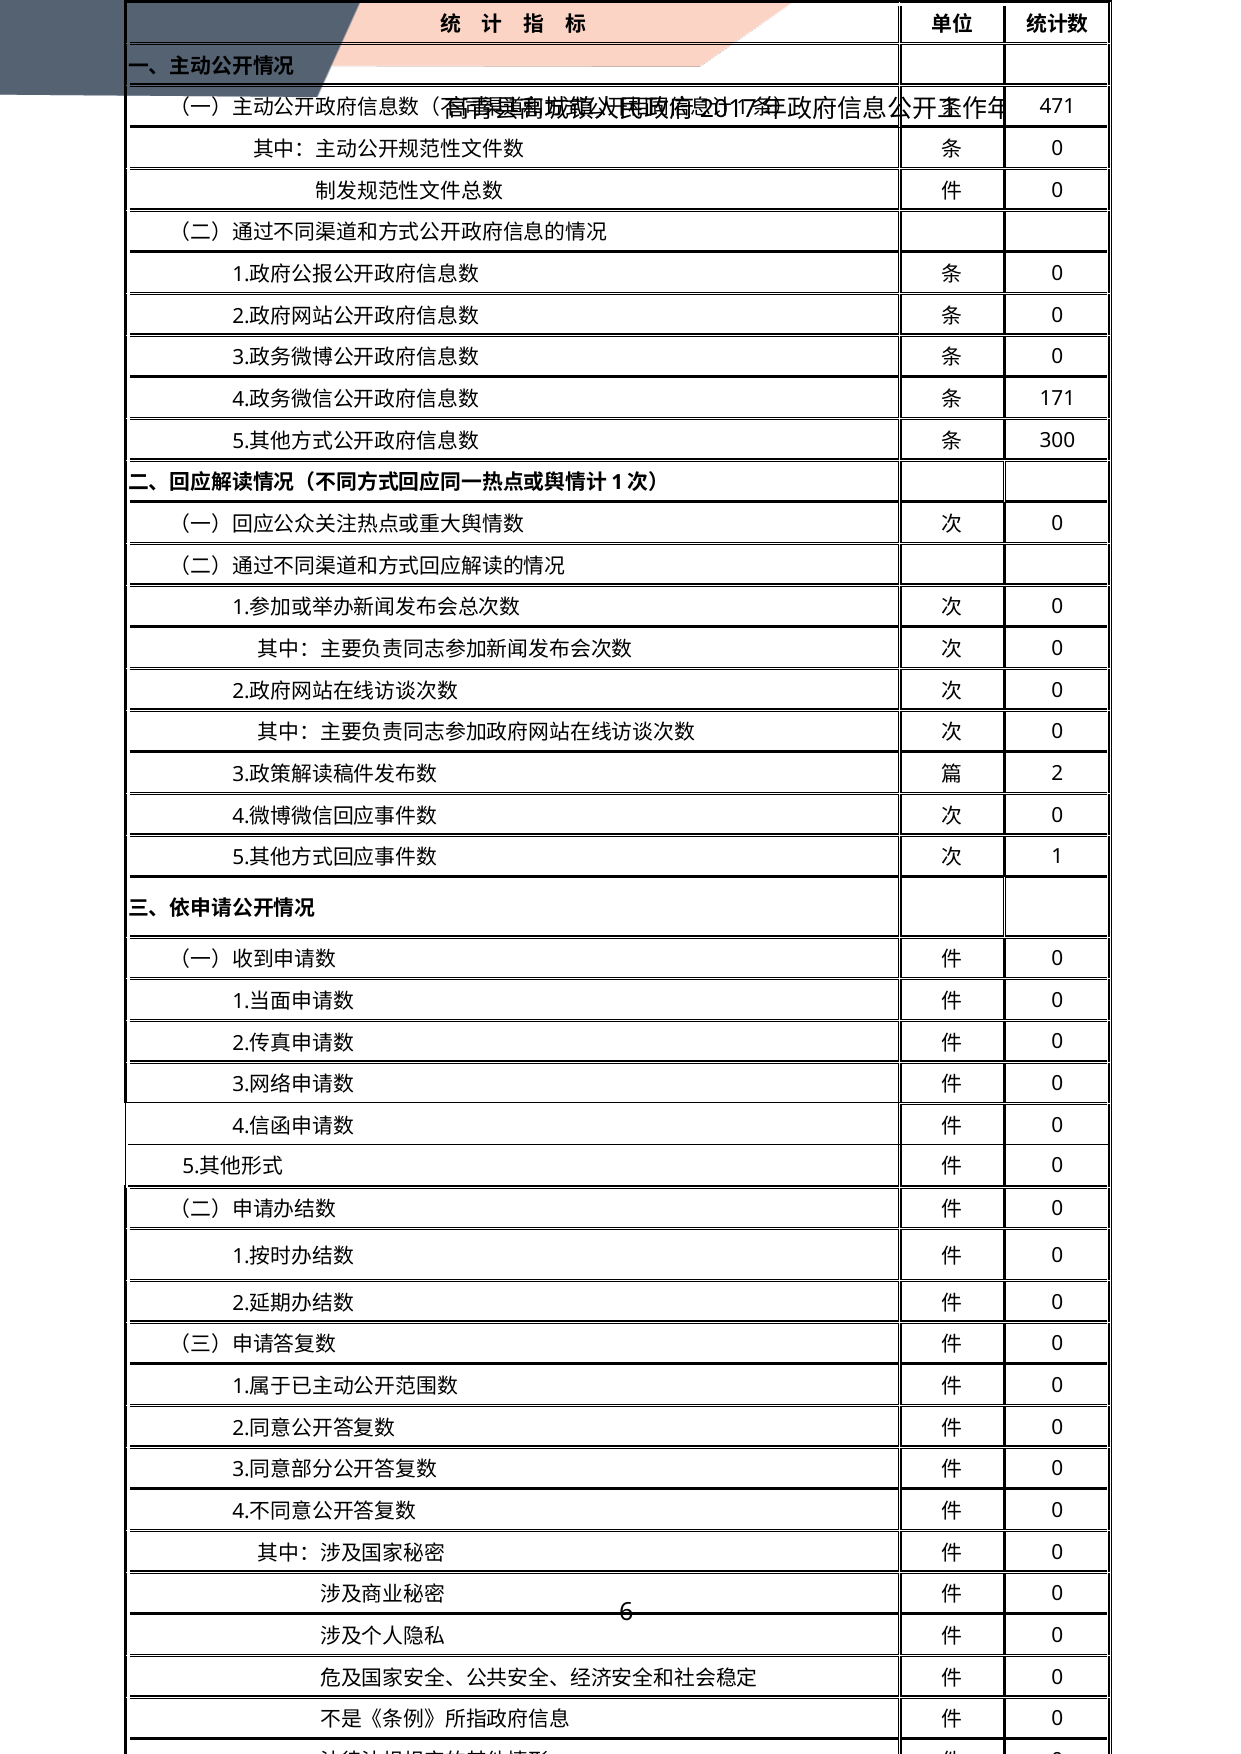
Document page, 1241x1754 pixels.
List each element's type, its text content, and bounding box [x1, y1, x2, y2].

table_cell 件 [902, 980, 1003, 1018]
table_cell 件 [902, 1574, 1003, 1612]
table_cell 件 [902, 1657, 1003, 1695]
table_cell 件 [902, 1324, 1003, 1362]
table_cell 4.微博微信回应事件数 [126, 792, 900, 833]
table_cell 次 [902, 503, 1003, 542]
table_cell 件 [902, 1740, 1003, 1754]
table_cell 1 [1006, 833, 1109, 875]
table_cell [902, 45, 1003, 83]
table_cell [1006, 208, 1109, 250]
table_cell 二、回应解读情况（不同方式回应同一热点或舆情计1次） [127, 458, 898, 500]
table_cell 涉及个人隐私 [127, 1612, 898, 1654]
table_cell 条 [902, 378, 1003, 417]
table_cell 0 [1006, 500, 1108, 542]
table_cell 2.延期办结数 [126, 1279, 900, 1320]
table_cell 0 [1006, 1487, 1108, 1529]
table_cell [1006, 875, 1108, 935]
table_cell 次 [902, 628, 1003, 667]
table_cell [902, 878, 1003, 935]
table_cell 次 [902, 795, 1003, 833]
table_cell 0 [1004, 1102, 1110, 1143]
table_cell 5.其他方式公开政府信息数 [126, 417, 900, 458]
table_cell 件 [902, 1615, 1003, 1654]
table_cell 其中：主要负责同志参加新闻发布会次数 [127, 625, 898, 667]
table_cell 0 [1006, 125, 1108, 167]
table_cell 0 [1006, 935, 1109, 977]
table_cell 次 [902, 712, 1003, 750]
table_cell [902, 212, 1003, 250]
table_cell 0 [1004, 167, 1110, 208]
table_cell 2.政府网站公开政府信息数 [126, 292, 900, 333]
table_cell 0 [1006, 1019, 1109, 1060]
table_cell 1.属于已主动公开范围数 [127, 1362, 898, 1404]
table_cell 0 [1004, 1227, 1110, 1279]
table_cell 件 [902, 1449, 1003, 1487]
table_cell 危及国家安全、公共安全、经济安全和社会稳定 [126, 1654, 900, 1695]
table_header 统计数 [1004, 3, 1108, 42]
table_cell 件 [902, 1064, 1003, 1102]
table_cell 0 [1006, 1612, 1108, 1654]
table_cell 件 [902, 1407, 1003, 1445]
picture [0, 0, 124, 97]
table_cell 0 [1006, 1362, 1108, 1404]
table_cell 0 [1004, 292, 1110, 333]
table_cell 3.政策解读稿件发布数 [127, 750, 898, 792]
table_cell 次 [902, 670, 1003, 708]
table_cell 条 [902, 337, 1003, 375]
table_cell （一）收到申请数 [127, 935, 898, 977]
table_cell 制发规范性文件总数 [126, 167, 900, 208]
table_cell 条 [902, 420, 1003, 458]
table_cell 0 [1004, 1279, 1110, 1320]
table_cell 0 [1006, 583, 1109, 625]
table_header 统 计 指 标 [127, 2, 900, 42]
table_cell [1004, 542, 1110, 583]
table_cell （一）主动公开政府信息数（不同渠道和方式公开相同信息计1条） [127, 83, 898, 125]
table_cell 条 [902, 253, 1003, 292]
table_cell [902, 545, 1003, 583]
table_cell 3.同意部分公开答复数 [127, 1445, 898, 1487]
table_cell 0 [1006, 1320, 1109, 1362]
table_cell （二）通过不同渠道和方式公开政府信息的情况 [127, 208, 898, 250]
table_cell 4.不同意公开答复数 [127, 1487, 898, 1529]
table_cell 0 [1004, 1529, 1110, 1570]
table_cell 1.按时办结数 [126, 1227, 900, 1279]
table_cell 不是《条例》所指政府信息 [127, 1695, 898, 1737]
table_cell 4.政务微信公开政府信息数 [127, 375, 898, 417]
table_cell （三）申请答复数 [127, 1320, 898, 1362]
table_cell 0 [1006, 625, 1108, 667]
table_cell [902, 462, 1003, 500]
table_cell 件 [902, 1189, 1003, 1227]
table_cell 件 [902, 1490, 1003, 1529]
table_cell 0 [1006, 250, 1108, 292]
table_cell 0 [1006, 1570, 1109, 1612]
table_cell 1.参加或举办新闻发布会总次数 [127, 583, 898, 625]
table_cell 2.政府网站在线访谈次数 [126, 667, 900, 708]
table_cell 0 [1006, 1695, 1109, 1737]
table_cell 0 [1004, 667, 1110, 708]
table_cell [1004, 42, 1110, 83]
table_cell 300 [1004, 417, 1110, 458]
table_cell 0 [1004, 1654, 1110, 1695]
table_cell （二）申请办结数 [126, 1185, 898, 1227]
table_cell 5.其他方式回应事件数 [127, 833, 898, 875]
table_cell 3.网络申请数 [127, 1060, 898, 1102]
table_cell （二）通过不同渠道和方式回应解读的情况 [126, 542, 900, 583]
table_cell 其中：主动公开规范性文件数 [127, 125, 898, 167]
table_cell 件 [902, 1532, 1003, 1570]
table_cell 171 [1006, 375, 1108, 417]
table_cell 1.政府公报公开政府信息数 [127, 250, 898, 292]
table_cell 2 [1006, 750, 1108, 792]
table_cell （一）回应公众关注热点或重大舆情数 [127, 500, 898, 542]
table_cell [1006, 458, 1109, 500]
table_cell 一、主动公开情况 [126, 42, 900, 83]
table_cell 条 [902, 295, 1003, 333]
table_cell 件 [902, 939, 1003, 977]
table_cell 其中：涉及国家秘密 [126, 1529, 900, 1570]
table_cell 471 [1006, 83, 1109, 125]
table_cell 篇 [902, 753, 1003, 792]
table_cell 5.其他形式 [126, 1144, 898, 1185]
table_cell 1.当面申请数 [126, 977, 900, 1018]
table_cell 件 [902, 1365, 1003, 1404]
table_cell 0 [1006, 333, 1109, 375]
table_cell 涉及商业秘密 [127, 1570, 898, 1612]
table_cell 0 [1004, 1404, 1110, 1445]
table_cell 2.传真申请数 [127, 1019, 898, 1060]
table_cell 次 [902, 837, 1003, 875]
table_cell 次 [902, 587, 1003, 625]
table_cell 0 [1006, 1145, 1108, 1185]
table_cell 0 [1006, 1445, 1109, 1487]
table_cell 件 [902, 1282, 1003, 1320]
table_cell 0 [1006, 1737, 1108, 1754]
table_cell 3.政务微博公开政府信息数 [127, 333, 898, 375]
table_cell 条 [902, 128, 1003, 167]
table_cell 0 [1004, 792, 1110, 833]
table_cell 件 [902, 170, 1003, 208]
table_cell 三、依申请公开情况 [127, 875, 898, 935]
table_cell 其中：主要负责同志参加政府网站在线访谈次数 [127, 708, 898, 750]
table_cell 0 [1006, 708, 1109, 750]
table_header 单位 [900, 3, 1004, 42]
table_cell 件 [902, 1022, 1003, 1060]
table_cell 条 [902, 87, 1003, 125]
table_cell 法律法规规定的其他情形 [127, 1737, 898, 1754]
table_cell 件 [902, 1699, 1003, 1737]
table_cell 4.信函申请数 [126, 1103, 898, 1143]
table_cell 0 [1006, 1185, 1109, 1227]
table_cell 0 [1006, 1060, 1109, 1102]
table_cell 0 [1004, 977, 1110, 1018]
table_cell 2.同意公开答复数 [126, 1404, 900, 1445]
table_cell 件 [902, 1145, 1003, 1185]
table_cell 件 [902, 1230, 1003, 1279]
table_cell 件 [902, 1105, 1003, 1143]
